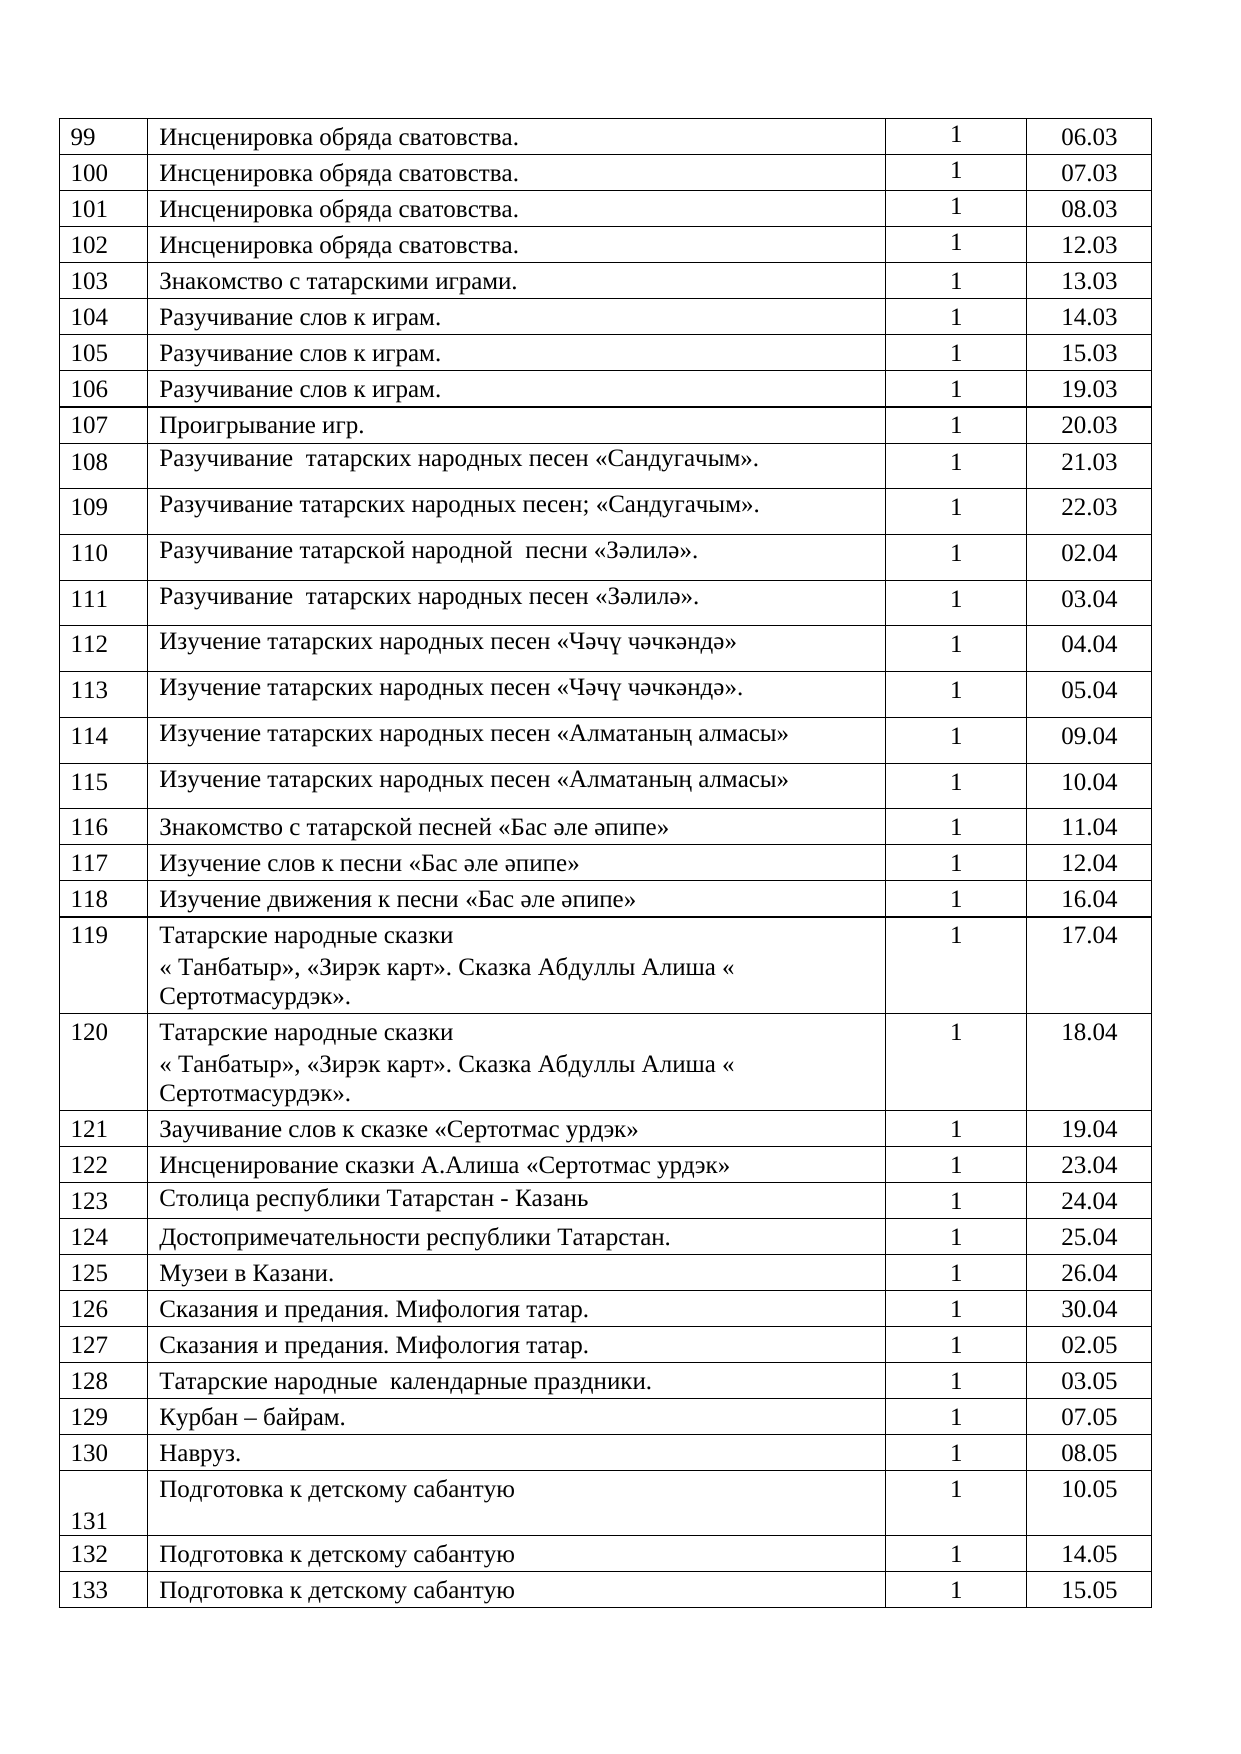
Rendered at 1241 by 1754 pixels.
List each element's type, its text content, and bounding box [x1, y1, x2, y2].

table_cell 30.04 [1027, 1291, 1151, 1326]
table_cell Разучивание татарской народной песни «Зәлилә». [148, 535, 885, 580]
table_cell 25.04 [1027, 1219, 1151, 1254]
table_cell Сказания и предания. Мифология татар. [148, 1327, 885, 1362]
table_cell 114 [60, 718, 147, 763]
table_cell 20.03 [1027, 408, 1151, 442]
table_cell 125 [60, 1255, 147, 1290]
table_cell Инсценировка обряда сватовства. [148, 227, 885, 262]
table_cell 05.04 [1027, 672, 1151, 717]
table_cell 121 [60, 1111, 147, 1146]
table_cell Изучение движения к песни «Бас әле әпипе» [148, 881, 885, 916]
table_cell Знакомство с татарской песней «Бас әле әпипе» [148, 809, 885, 844]
table_cell 1 [886, 371, 1026, 406]
table_cell 08.03 [1027, 191, 1151, 226]
table_cell 106 [60, 371, 147, 406]
table_cell 15.03 [1027, 335, 1151, 370]
table_cell 1 [886, 299, 1026, 334]
table_cell Достопримечательности республики Татарстан. [148, 1219, 885, 1254]
table_cell 1 [886, 918, 1026, 1013]
table_cell 10.05 [1027, 1471, 1151, 1535]
table_cell 11.04 [1027, 809, 1151, 844]
table_cell Татарские народные календарные праздники. [148, 1363, 885, 1398]
table_cell 15.05 [1027, 1572, 1151, 1607]
table_cell 126 [60, 1291, 147, 1326]
table_cell 14.03 [1027, 299, 1151, 334]
table_cell 02.05 [1027, 1327, 1151, 1362]
table_cell Инсценировка обряда сватовства. [148, 119, 885, 154]
table_cell 1 [886, 535, 1026, 580]
table_cell 100 [60, 155, 147, 190]
table_cell Музеи в Казани. [148, 1255, 885, 1290]
table_cell 129 [60, 1399, 147, 1434]
table_cell 07.05 [1027, 1399, 1151, 1434]
table_cell 09.04 [1027, 718, 1151, 763]
table_cell 02.04 [1027, 535, 1151, 580]
table_cell 03.04 [1027, 581, 1151, 625]
table_cell Проигрывание игр. [148, 408, 885, 442]
table_cell 1 [886, 1435, 1026, 1470]
table_cell 1 [886, 1327, 1026, 1362]
table_cell 1 [886, 672, 1026, 717]
table_cell Подготовка к детскому сабантую [148, 1536, 885, 1571]
table_cell 12.04 [1027, 845, 1151, 880]
table_cell Знакомство с татарскими играми. [148, 263, 885, 298]
table_cell 22.03 [1027, 489, 1151, 534]
table_cell Изучение слов к песни «Бас әле әпипе» [148, 845, 885, 880]
table_cell 1 [886, 1363, 1026, 1398]
table_cell 105 [60, 335, 147, 370]
table_cell 1 [886, 1147, 1026, 1182]
table_cell Подготовка к детскому сабантую [148, 1471, 885, 1535]
table_cell 1 [886, 335, 1026, 370]
table_cell Изучение татарских народных песен «Алматаның алмасы» [148, 718, 885, 763]
table_cell 111 [60, 581, 147, 625]
table_cell 16.04 [1027, 881, 1151, 916]
table_cell 07.03 [1027, 155, 1151, 190]
table_cell 1 [886, 1399, 1026, 1434]
table_cell 116 [60, 809, 147, 844]
table_cell 1 [886, 191, 1026, 226]
table_cell Инсценирование сказки А.Алиша «Сертотмас урдэк» [148, 1147, 885, 1182]
table_cell 108 [60, 444, 147, 488]
table_cell 112 [60, 626, 147, 671]
table_cell 1 [886, 155, 1026, 190]
table_cell 13.03 [1027, 263, 1151, 298]
table_cell Разучивание татарских народных песен «Сандугачым». [148, 444, 885, 488]
table_cell 120 [60, 1014, 147, 1110]
table_cell Изучение татарских народных песен «Алматаның алмасы» [148, 764, 885, 808]
table_cell 10.04 [1027, 764, 1151, 808]
table_cell 1 [886, 1183, 1026, 1218]
table_cell 1 [886, 408, 1026, 442]
table_cell 1 [886, 227, 1026, 262]
table_cell 1 [886, 764, 1026, 808]
table_cell 08.05 [1027, 1435, 1151, 1470]
table_cell 14.05 [1027, 1536, 1151, 1571]
table_cell 24.04 [1027, 1183, 1151, 1218]
table_cell 1 [886, 1111, 1026, 1146]
table_cell 1 [886, 1219, 1026, 1254]
table_cell 1 [886, 1255, 1026, 1290]
table_cell Разучивание слов к играм. [148, 299, 885, 334]
table_cell 130 [60, 1435, 147, 1470]
table_cell Татарские народные сказки « Танбатыр», «Зирэк карт». Сказка Абдуллы Алиша « Сертотмасурдэк». [148, 1014, 885, 1110]
table_cell 26.04 [1027, 1255, 1151, 1290]
table_cell Курбан – байрам. [148, 1399, 885, 1434]
table_cell 1 [886, 718, 1026, 763]
table_cell Заучивание слов к сказке «Сертотмас урдэк» [148, 1111, 885, 1146]
table_cell 1 [886, 809, 1026, 844]
table_cell Разучивание слов к играм. [148, 335, 885, 370]
table_cell 127 [60, 1327, 147, 1362]
table_cell 12.03 [1027, 227, 1151, 262]
table_cell Инсценировка обряда сватовства. [148, 155, 885, 190]
table_cell 131 [60, 1471, 147, 1535]
table_cell 104 [60, 299, 147, 334]
table_cell 119 [60, 918, 147, 1013]
table_cell 109 [60, 489, 147, 534]
table_cell 06.03 [1027, 119, 1151, 154]
table_cell 18.04 [1027, 1014, 1151, 1110]
table_cell 132 [60, 1536, 147, 1571]
table_cell 103 [60, 263, 147, 298]
table_cell 03.05 [1027, 1363, 1151, 1398]
table_cell 113 [60, 672, 147, 717]
table_cell Столица республики Татарстан - Казань [148, 1183, 885, 1218]
table_cell 04.04 [1027, 626, 1151, 671]
table_cell 122 [60, 1147, 147, 1182]
table_cell 21.03 [1027, 444, 1151, 488]
table_cell Изучение татарских народных песен «Чәчү чәчкәндә». [148, 672, 885, 717]
table_cell 117 [60, 845, 147, 880]
table_cell 123 [60, 1183, 147, 1218]
table_cell Разучивание татарских народных песен; «Сандугачым». [148, 489, 885, 534]
table_cell Татарские народные сказки « Танбатыр», «Зирэк карт». Сказка Абдуллы Алиша « Сертотмасурдэк». [148, 918, 885, 1013]
table_cell 1 [886, 444, 1026, 488]
table_cell 1 [886, 489, 1026, 534]
table_cell 1 [886, 1471, 1026, 1535]
table_cell 19.04 [1027, 1111, 1151, 1146]
table_cell 1 [886, 119, 1026, 154]
table_cell Разучивание татарских народных песен «Зәлилә». [148, 581, 885, 625]
table_cell 99 [60, 119, 147, 154]
table_cell 1 [886, 845, 1026, 880]
table_cell 1 [886, 1572, 1026, 1607]
table_cell 128 [60, 1363, 147, 1398]
table_cell 133 [60, 1572, 147, 1607]
table_cell 23.04 [1027, 1147, 1151, 1182]
table_cell 110 [60, 535, 147, 580]
table_cell Изучение татарских народных песен «Чәчү чәчкәндә» [148, 626, 885, 671]
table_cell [148, 1572, 885, 1607]
table_cell Инсценировка обряда сватовства. [148, 191, 885, 226]
table_cell 1 [886, 1536, 1026, 1571]
table_cell 1 [886, 263, 1026, 298]
table_cell 1 [886, 581, 1026, 625]
table_cell 1 [886, 881, 1026, 916]
table_cell 1 [886, 1291, 1026, 1326]
table_cell 1 [886, 1014, 1026, 1110]
table_cell Разучивание слов к играм. [148, 371, 885, 406]
table_cell 124 [60, 1219, 147, 1254]
table_cell 1 [886, 626, 1026, 671]
table_cell 19.03 [1027, 371, 1151, 406]
table_cell 102 [60, 227, 147, 262]
table_cell 17.04 [1027, 918, 1151, 1013]
table_cell Навруз. [148, 1435, 885, 1470]
table_cell 118 [60, 881, 147, 916]
table_cell Сказания и предания. Мифология татар. [148, 1291, 885, 1326]
table_cell 101 [60, 191, 147, 226]
table_cell 107 [60, 408, 147, 442]
table_cell 115 [60, 764, 147, 808]
